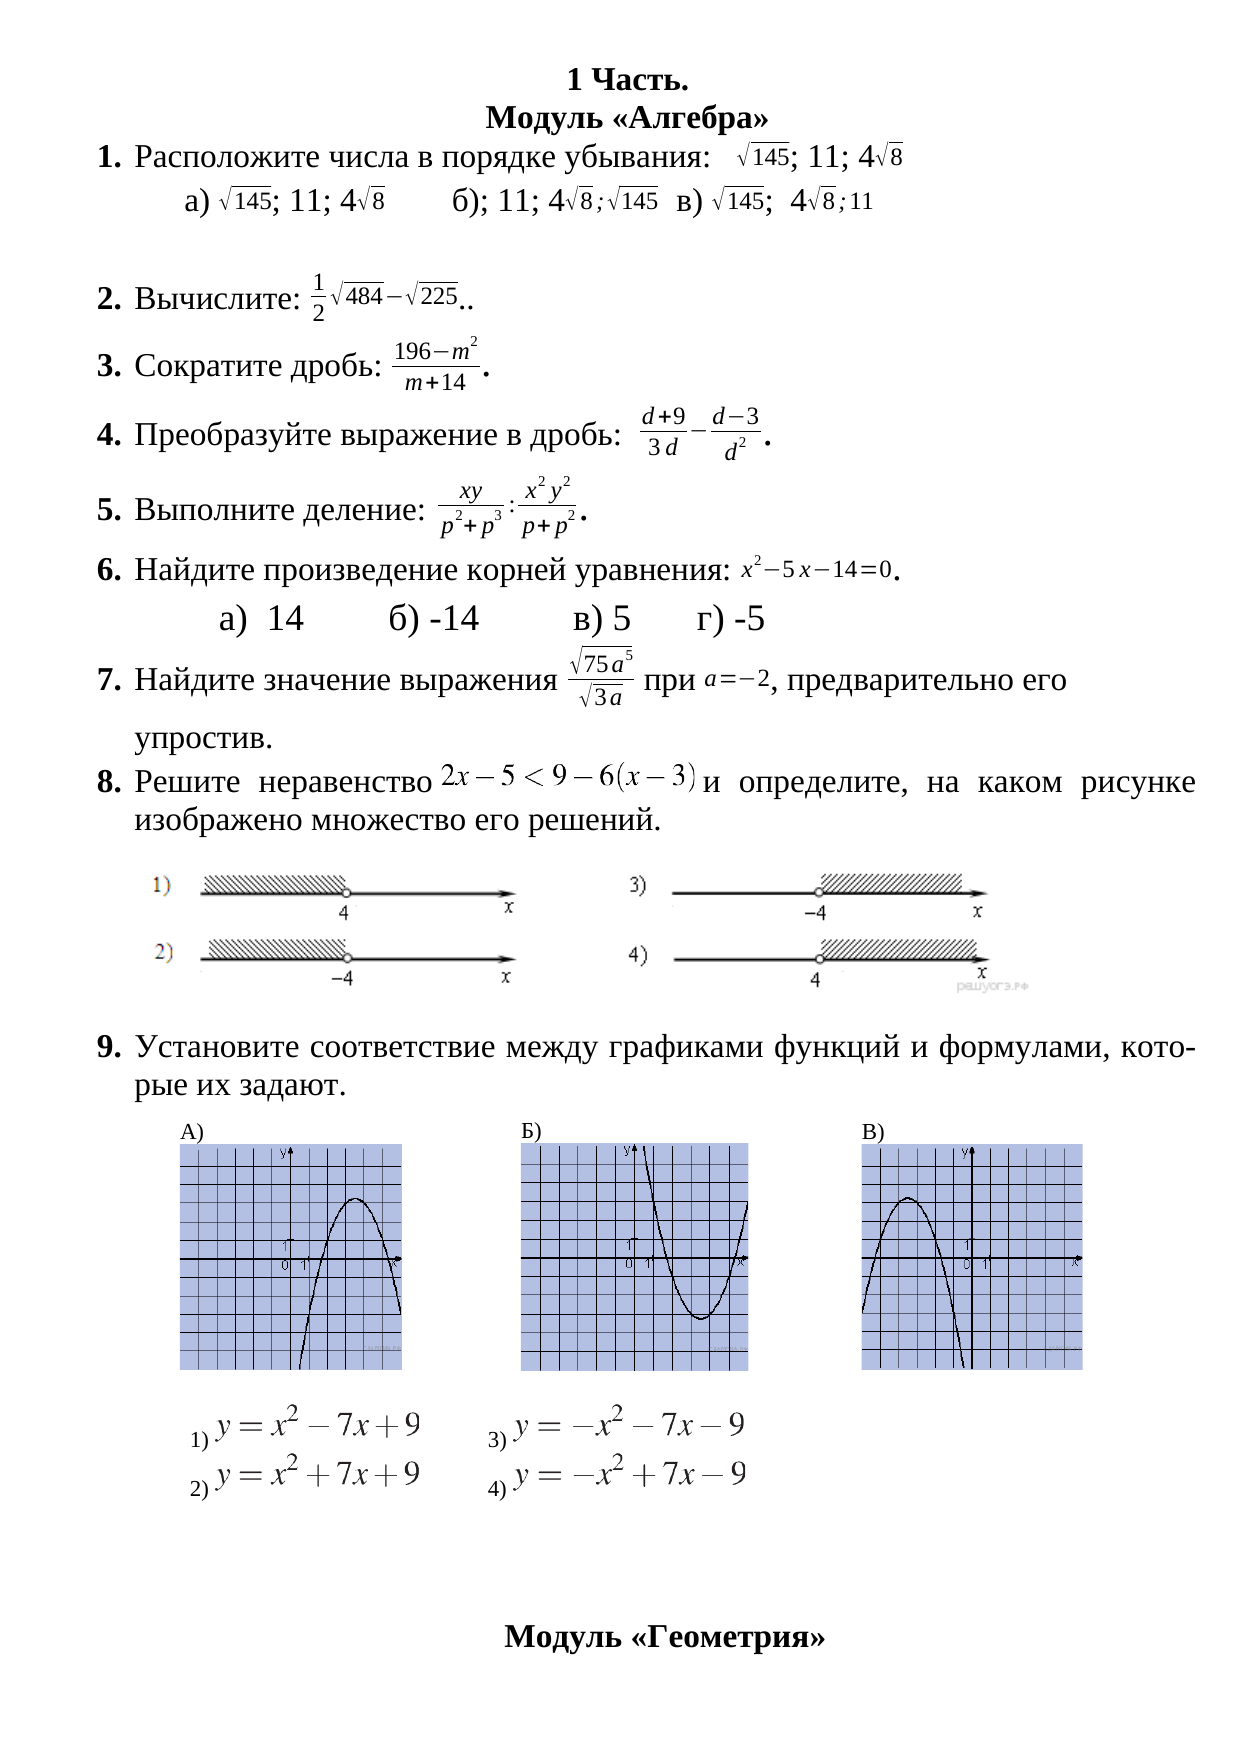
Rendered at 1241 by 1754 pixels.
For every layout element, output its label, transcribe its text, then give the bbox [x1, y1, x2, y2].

list Найдите значение выражения при , предварительно его упростив. [97, 644, 1196, 756]
picture [134, 838, 1030, 1026]
table_header Б) [515, 1103, 855, 1377]
list Вычислите: .. [97, 268, 1196, 327]
picture [512, 1452, 746, 1497]
list Сократите дробь: . [97, 333, 1196, 395]
picture [214, 1403, 419, 1448]
list Решите неравенство и определите, на каком рисунке изображено множество его решений. [97, 761, 1196, 838]
picture [214, 1452, 419, 1497]
list Преобразуйте выражение в дробь: . [97, 402, 1196, 465]
list а) 14 б) -14 в) 5 г) -5 [134, 595, 1196, 638]
text 1 Часть. [59, 59, 1196, 97]
table_header А) [174, 1103, 514, 1377]
list Расположите числа в порядке убывания: ; 11; 4 [97, 136, 1196, 174]
list Выполните деление: . [97, 472, 1196, 538]
list а) ; 11; 4 б); 11; 4 в) ; 4 [134, 180, 1196, 218]
list Модуль «Геометрия» [134, 1616, 1196, 1654]
list Найдите произведение корней уравнения: . [97, 545, 1196, 588]
text Модуль «Алгебра» [59, 97, 1196, 136]
list Установите соответствие между графиками функций и формулами, которые их задают. [97, 1026, 1196, 1103]
table_header В) [855, 1103, 1196, 1377]
picture [441, 761, 695, 793]
picture [512, 1403, 744, 1448]
